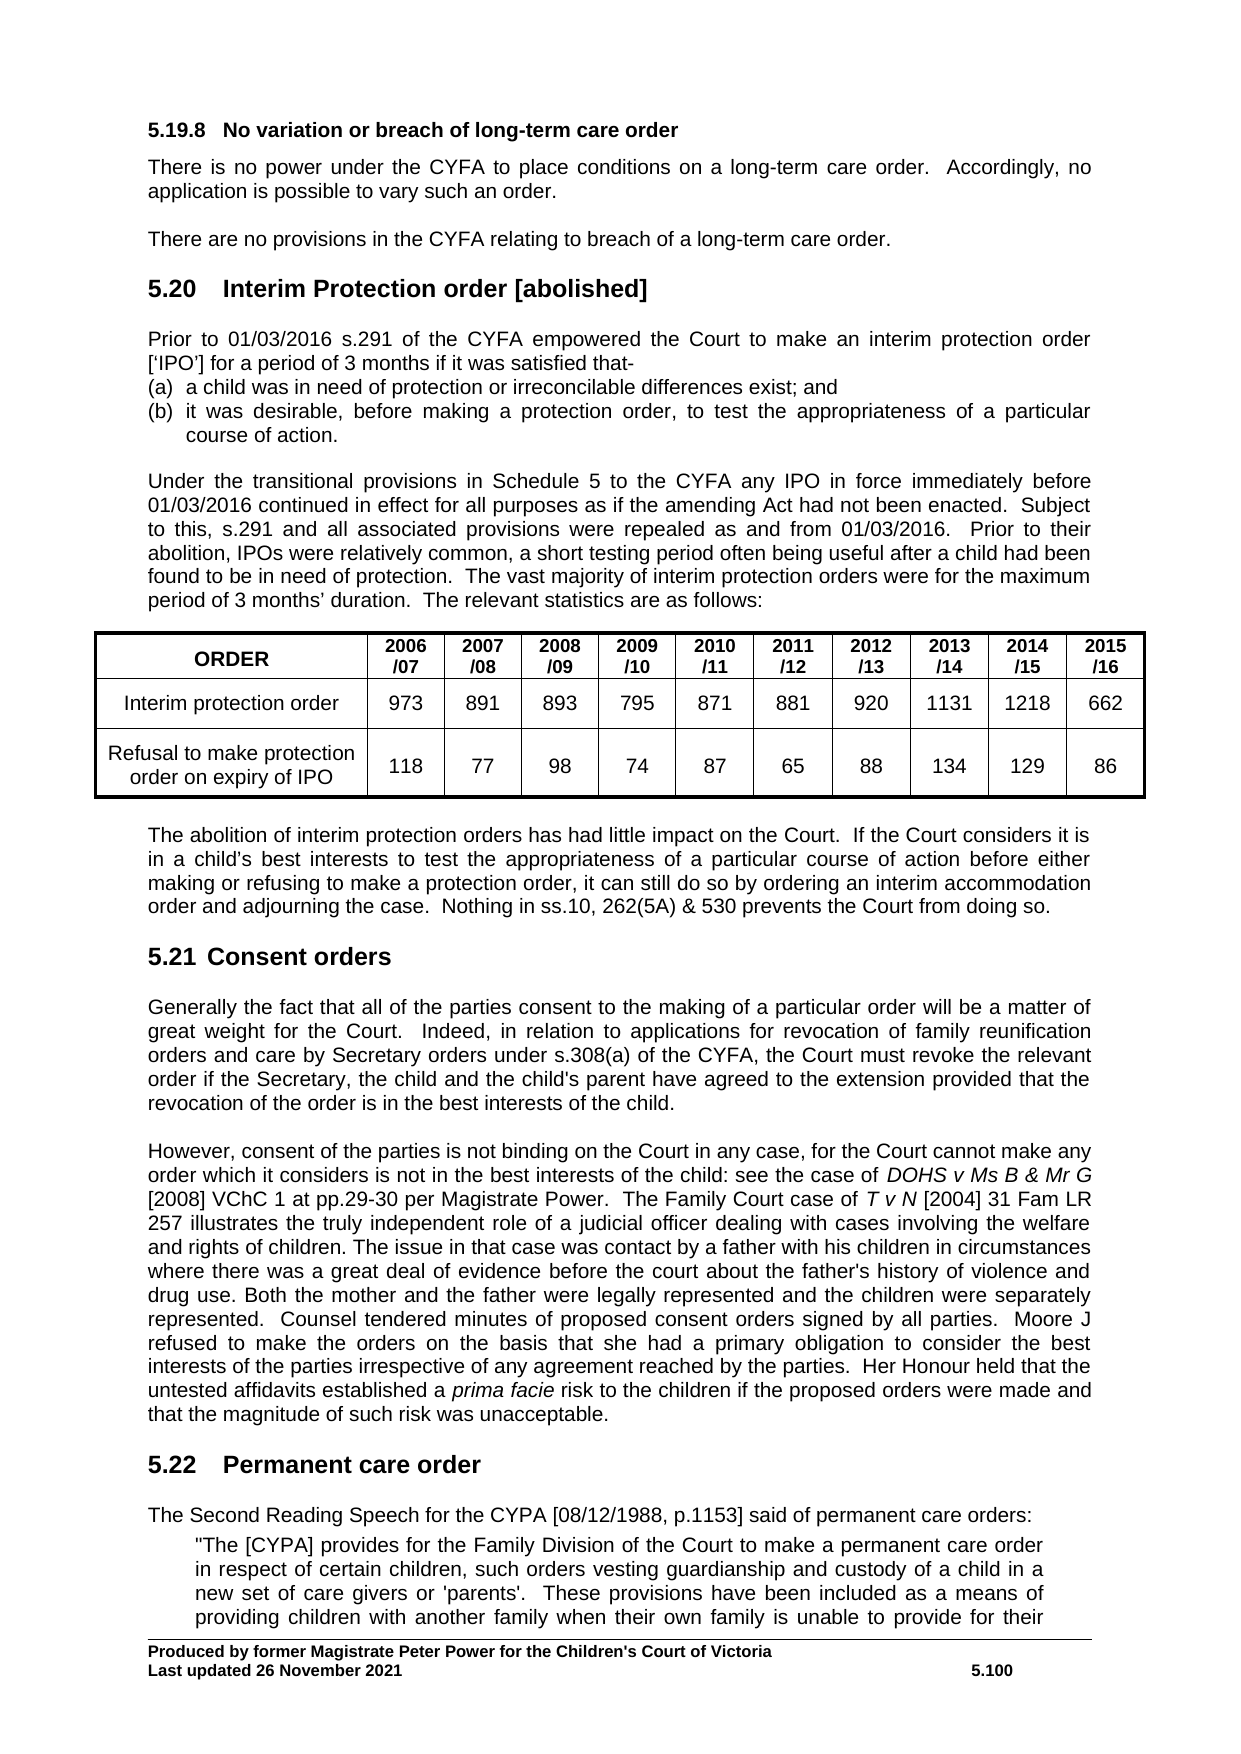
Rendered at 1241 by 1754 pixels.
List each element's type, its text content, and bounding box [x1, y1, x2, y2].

text The Second Reading Speech for the CYPA [08/12/1988, p.1153] said of permanent care orders: [148, 1503, 1092, 1527]
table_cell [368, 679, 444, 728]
text However, consent of the parties is not binding on the Court in any case, for the Court cannot make any order which it considers is not in the best interests of the child: see the case of DOHS v Ms B & Mr G [2008] VChC 1 at pp.29-30 per Magistrate Power. The Family Court case of T v N [2004] 31 Fam LR 257 illustrates the truly independent role of a judicial officer dealing with cases involving the welfare and rights of children. The issue in that case was contact by a father with his children in circumstances where there was a great deal of evidence before the court about the father's history of violence and drug use. Both the mother and the father were legally represented and the children were separately represented. Counsel tendered minutes of proposed consent orders signed by all parties. Moore J refused to make the orders on the basis that she had a primary obligation to consider the best interests of the parties irrespective of any agreement reached by the parties. Her Honour held that the untested affidavits established a prima facie risk to the children if the proposed orders were made and that the magnitude of such risk was unacceptable. [148, 1139, 1092, 1426]
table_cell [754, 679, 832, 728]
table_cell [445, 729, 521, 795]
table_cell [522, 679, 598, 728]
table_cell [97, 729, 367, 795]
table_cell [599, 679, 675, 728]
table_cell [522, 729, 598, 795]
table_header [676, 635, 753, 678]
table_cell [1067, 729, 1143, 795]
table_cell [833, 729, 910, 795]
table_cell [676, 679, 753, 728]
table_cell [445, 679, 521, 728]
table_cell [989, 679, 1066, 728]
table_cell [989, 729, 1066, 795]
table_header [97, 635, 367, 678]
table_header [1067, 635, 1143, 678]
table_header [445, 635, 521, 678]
subtitle 5.22 Permanent care order [148, 1450, 1092, 1479]
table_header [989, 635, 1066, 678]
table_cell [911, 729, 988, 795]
text (a) a child was in need of protection or irreconcilable differences exist; and [148, 375, 1092, 399]
text The abolition of interim protection orders has had little impact on the Court. If the Court considers it is in a child’s best interests to test the appropriateness of a particular course of action before either making or refusing to make a protection order, it can still do so by ordering an interim accommodation order and adjourning the case. Nothing in ss.10, 262(5A) & 530 prevents the Court from doing so. [148, 822, 1092, 918]
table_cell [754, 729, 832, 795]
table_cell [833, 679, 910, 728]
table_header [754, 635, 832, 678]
text (b) it was desirable, before making a protection order, to test the appropriateness of a particular course of action. [148, 399, 1092, 447]
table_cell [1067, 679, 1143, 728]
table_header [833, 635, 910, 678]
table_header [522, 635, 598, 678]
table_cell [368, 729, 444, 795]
text There is no power under the CYFA to place conditions on a long-term care order. Accordingly, no application is possible to vary such an order. [148, 154, 1092, 202]
subtitle 5.20 Interim Protection order [abolished] [148, 274, 1092, 303]
subtitle 5.19.8 No variation or breach of long-term care order [148, 118, 1092, 142]
text Under the transitional provisions in Schedule 5 to the CYFA any IPO in force immediately before 01/03/2016 continued in effect for all purposes as if the amending Act had not been enacted. Subject to this, s.291 and all associated provisions were repealed as and from 01/03/2016. Prior to their abolition, IPOs were relatively common, a short testing period often being useful after a child had been found to be in need of protection. The vast majority of interim protection orders were for the maximum period of 3 months’ duration. The relevant statistics are as follows: [148, 468, 1092, 612]
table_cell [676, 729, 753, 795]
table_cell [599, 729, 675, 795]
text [195, 1533, 1045, 1629]
text Generally the fact that all of the parties consent to the making of a particular order will be a matter of great weight for the Court. Indeed, in relation to applications for revocation of family reunification orders and care by Secretary orders under s.308(a) of the CYFA, the Court must revoke the relevant order if the Secretary, the child and the child's parent have agreed to the extension provided that the revocation of the order is in the best interests of the child. [148, 995, 1092, 1115]
text There are no provisions in the CYFA relating to breach of a long-term care order. [148, 226, 1092, 250]
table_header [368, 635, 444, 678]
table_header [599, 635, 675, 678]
subtitle 5.21 Consent orders [148, 942, 1092, 971]
text Prior to 01/03/2016 s.291 of the CYFA empowered the Court to make an interim protection order [‘IPO’] for a period of 3 months if it was satisfied that- [148, 327, 1092, 375]
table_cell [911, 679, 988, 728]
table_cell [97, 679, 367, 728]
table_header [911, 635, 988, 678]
